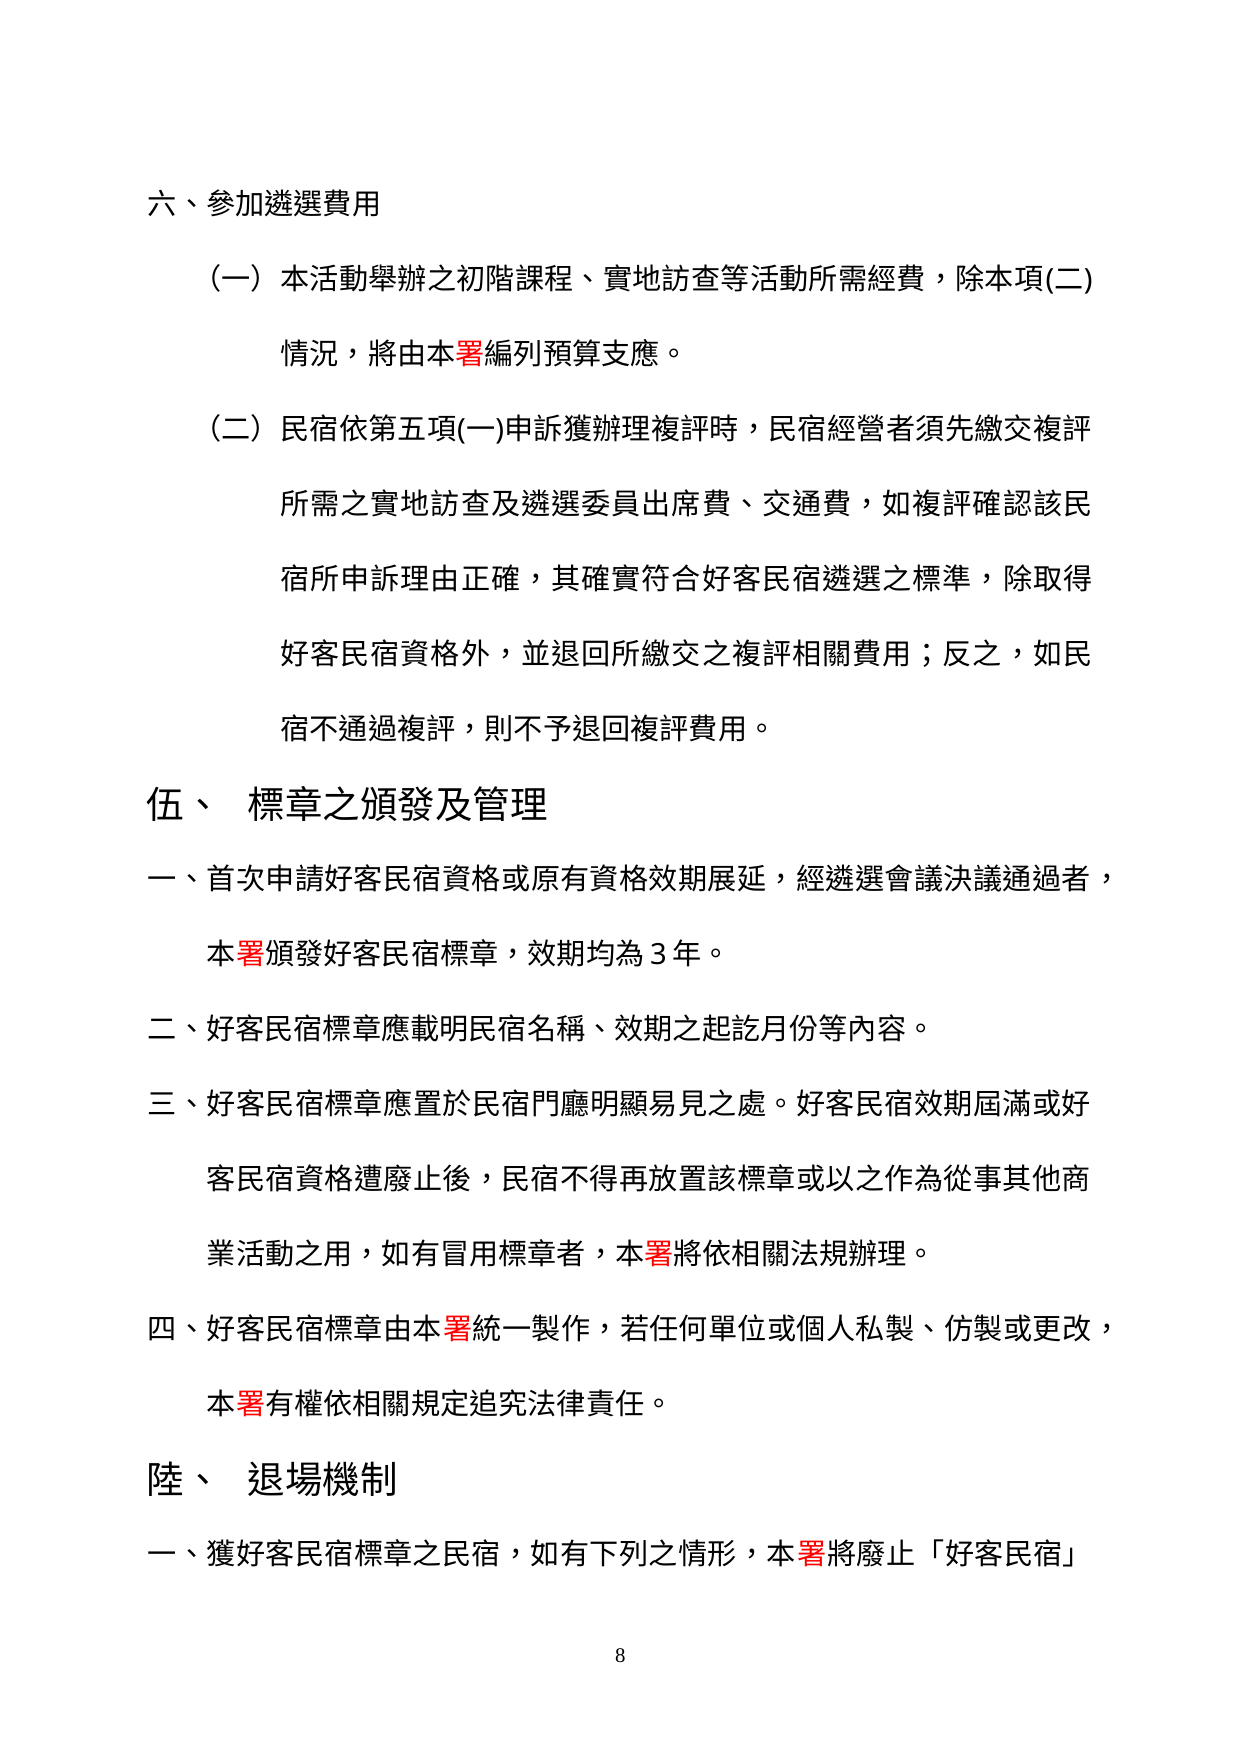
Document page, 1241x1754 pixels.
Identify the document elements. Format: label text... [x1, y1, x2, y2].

text 標章之頒發及管理 [147, 764, 1092, 839]
list 一、首次申請好客民宿資格或原有資格效期展延，經遴選會議決議通過者，本署頒發好客民宿標章，效期均為3年。 [148, 839, 1092, 989]
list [148, 1514, 1092, 1589]
list 四、好客民宿標章由本署統一製作，若任何單位或個人私製、仿製或更改，本署有權依相關規定追究法律責任。 [148, 1289, 1092, 1439]
list （二）民宿依第五項(一)申訴獲辦理複評時，民宿經營者須先繳交複評所需之實地訪查及遴選委員出席費、交通費，如複評確認該民宿所申訴理由正確，其確實符合好客民宿遴選之標準，除取得好客民宿資格外，並退回所繳交之複評相關費用；反之，如民宿不通過複評，則不予退回複評費用。 [192, 389, 1092, 764]
list 二、好客民宿標章應載明民宿名稱、效期之起訖月份等內容。 [148, 989, 1092, 1064]
text 退場機制 [147, 1439, 1092, 1514]
list （一）本活動舉辦之初階課程、實地訪查等活動所需經費，除本項(二)情況，將由本署編列預算支應。 [192, 239, 1092, 389]
list 三、好客民宿標章應置於民宿門廳明顯易見之處。好客民宿效期屆滿或好客民宿資格遭廢止後，民宿不得再放置該標章或以之作為從事其他商業活動之用，如有冒用標章者，本署將依相關法規辦理。 [148, 1064, 1092, 1289]
list 六、參加遴選費用 [148, 164, 1092, 239]
